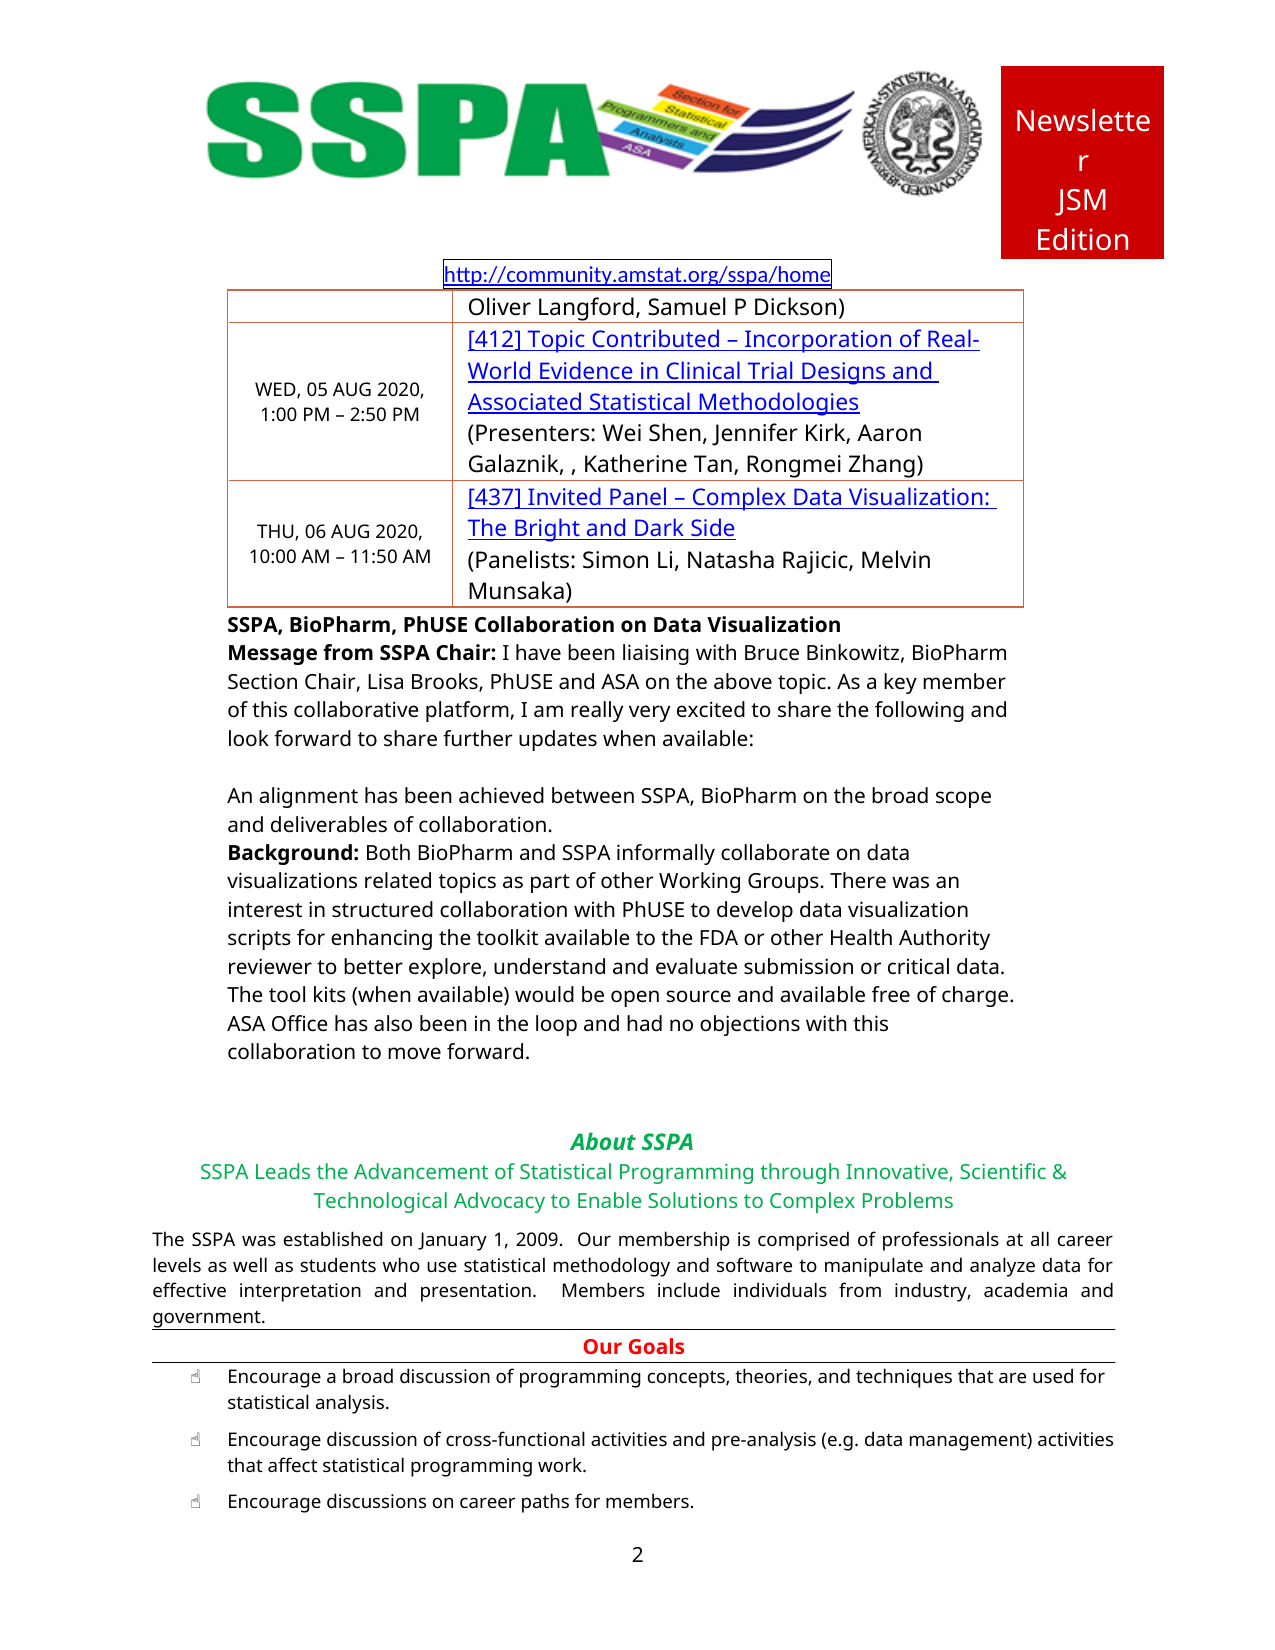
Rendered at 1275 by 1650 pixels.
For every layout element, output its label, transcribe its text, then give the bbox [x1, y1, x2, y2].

table_cell SSPA, BioPharm, PhUSE Collaboration on Data Visualization Message from SSPA Chair: I have been liaising with Bruce Binkowitz, BioPharm Section Chair, Lisa Brooks, PhUSE and ASA on the above topic. As a key member of this collaborative platform, I am really very excited to share the following and look forward to share further updates when available: An alignment has been achieved between SSPA, BioPharm on the broad scope and deliverables of collaboration. Background: Both BioPharm and SSPA informally collaborate on data visualizations related topics as part of other Working Groups. There was an interest in structured collaboration with PhUSE to develop data visualization scripts for enhancing the toolkit available to the FDA or other Health Authority reviewer to better explore, understand and evaluate submission or critical data. The tool kits (when available) would be open source and available free of charge. ASA Office has also been in the loop and had no objections with this collaboration to move forward. [227, 608, 1023, 1126]
picture [200, 65, 990, 203]
table_cell [228, 481, 452, 606]
table_cell [453, 291, 1023, 322]
table_cell [453, 323, 1023, 480]
table_cell [228, 291, 452, 322]
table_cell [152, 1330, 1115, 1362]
table_cell [453, 481, 1023, 606]
table_cell [228, 323, 452, 480]
